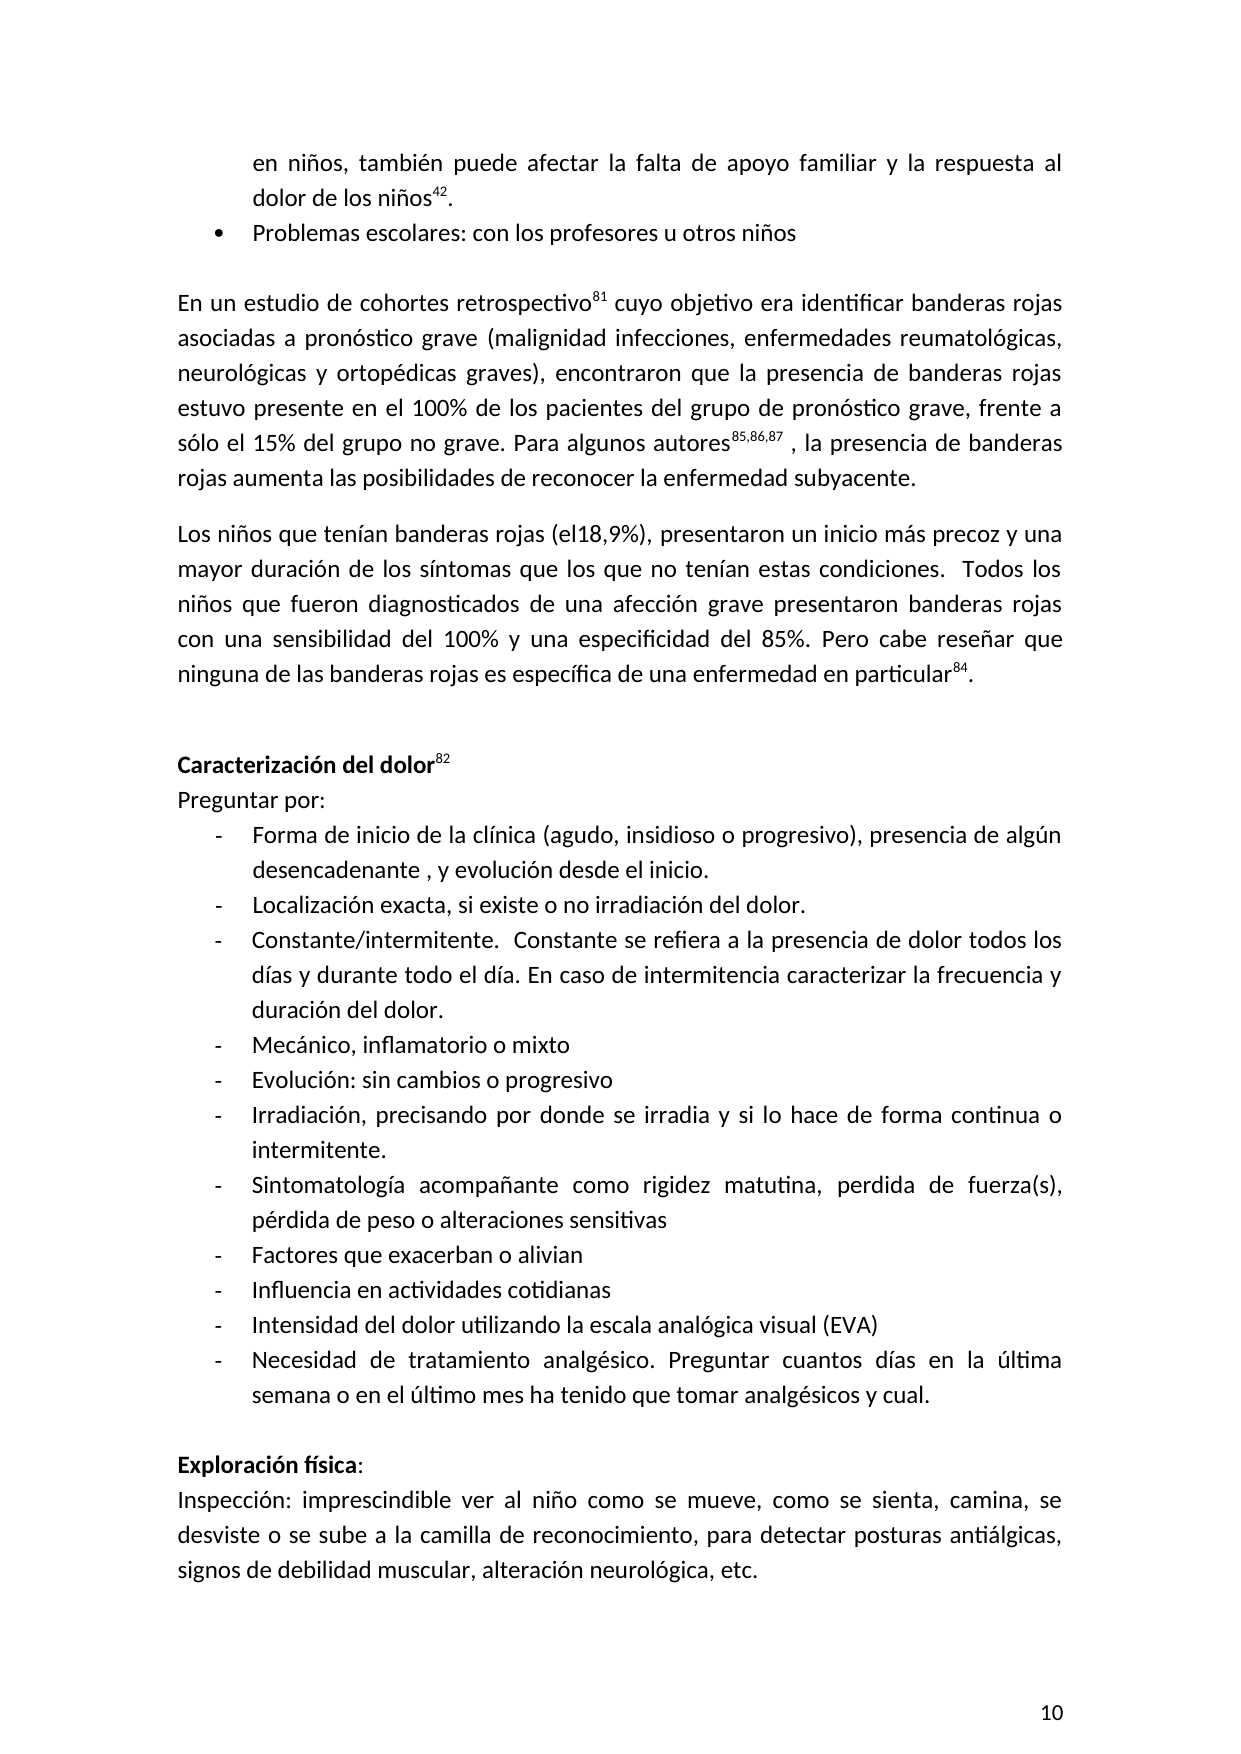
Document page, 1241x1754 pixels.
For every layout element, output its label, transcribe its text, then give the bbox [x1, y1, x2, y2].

text Exploración física: [177, 1449, 1063, 1480]
list Necesidad de tratamiento analgésico. Preguntar cuantos días en la última semana o en el último mes ha tenido que tomar analgésicos y cual. [214, 1344, 1063, 1410]
list Intensidad del dolor utilizando la escala analógica visual (EVA) [214, 1309, 1063, 1340]
list Irradiación, precisando por donde se irradia y si lo hace de forma continua o intermitente. [214, 1099, 1063, 1165]
text Inspección: imprescindible ver al niño como se mueve, como se sienta, camina, se desviste o se sube a la camilla de reconocimiento, para detectar posturas antiálgicas, signos de debilidad muscular, alteración neurológica, etc. [177, 1484, 1063, 1585]
list Factores que exacerban o alivian [214, 1239, 1063, 1270]
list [215, 148, 1063, 213]
text Preguntar por: [177, 784, 1063, 815]
list Problemas escolares: con los profesores u otros niños [215, 218, 1063, 248]
text En un estudio de cohortes retrospectivo81 cuyo objetivo era identificar banderas rojas asociadas a pronóstico grave (malignidad infecciones, enfermedades reumatológicas, neurológicas y ortopédicas graves), encontraron que la presencia de banderas rojas estuvo presente en el 100% de los pacientes del grupo de pronóstico grave, frente a sólo el 15% del grupo no grave. Para algunos autores,, , la presencia de banderas rojas aumenta las posibilidades de reconocer la enfermedad subyacente. [177, 288, 1063, 493]
list Localización exacta, si existe o no irradiación del dolor. [215, 889, 1063, 920]
list Influencia en actividades cotidianas [214, 1274, 1063, 1305]
text Los niños que tenían banderas rojas (el18,9%), presentaron un inicio más precoz y una mayor duración de los síntomas que los que no tenían estas condiciones. Todos los niños que fueron diagnosticados de una afección grave presentaron banderas rojas con una sensibilidad del 100% y una especificidad del 85%. Pero cabe reseñar que ninguna de las banderas rojas es específica de una enfermedad en particular84. [177, 518, 1063, 689]
list Evolución: sin cambios o progresivo [214, 1064, 1063, 1095]
list Sintomatología acompañante como rigidez matutina, perdida de fuerza(s), pérdida de peso o alteraciones sensitivas [214, 1169, 1063, 1235]
list Constante/intermitente. Constante se refiera a la presencia de dolor todos los días y durante todo el día. En caso de intermitencia caracterizar la frecuencia y duración del dolor. [214, 924, 1063, 1025]
list Forma de inicio de la clínica (agudo, insidioso o progresivo), presencia de algún desencadenante , y evolución desde el inicio. [215, 819, 1063, 885]
list Mecánico, inflamatorio o mixto [214, 1029, 1063, 1060]
text Caracterización del dolor82 [177, 749, 1063, 780]
